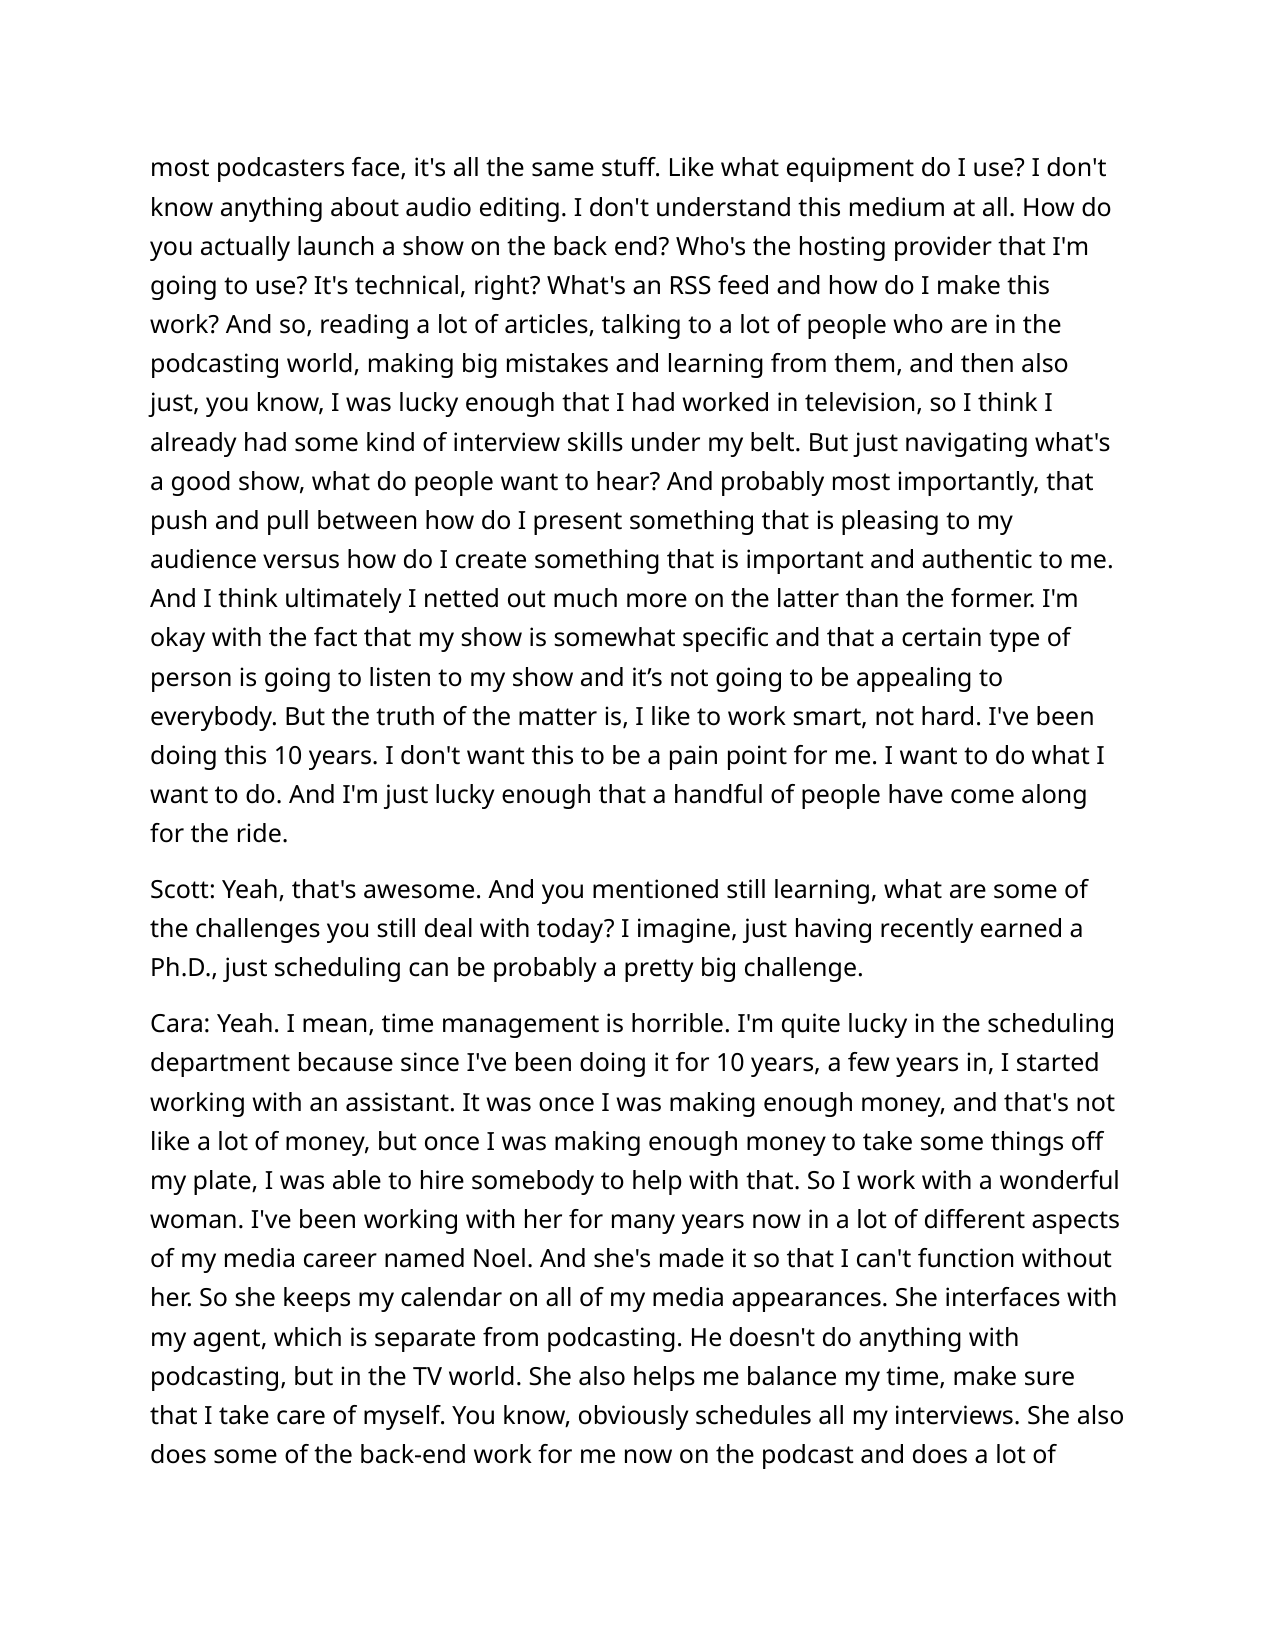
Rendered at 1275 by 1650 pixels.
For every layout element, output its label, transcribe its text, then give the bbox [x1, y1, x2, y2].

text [150, 1006, 1125, 1471]
text Scott: Yeah, that's awesome. And you mentioned still learning, what are some of the challenges you still deal with today? I imagine, just having recently earned a Ph.D., just scheduling can be probably a pretty big challenge. [150, 872, 1125, 984]
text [150, 150, 1125, 850]
